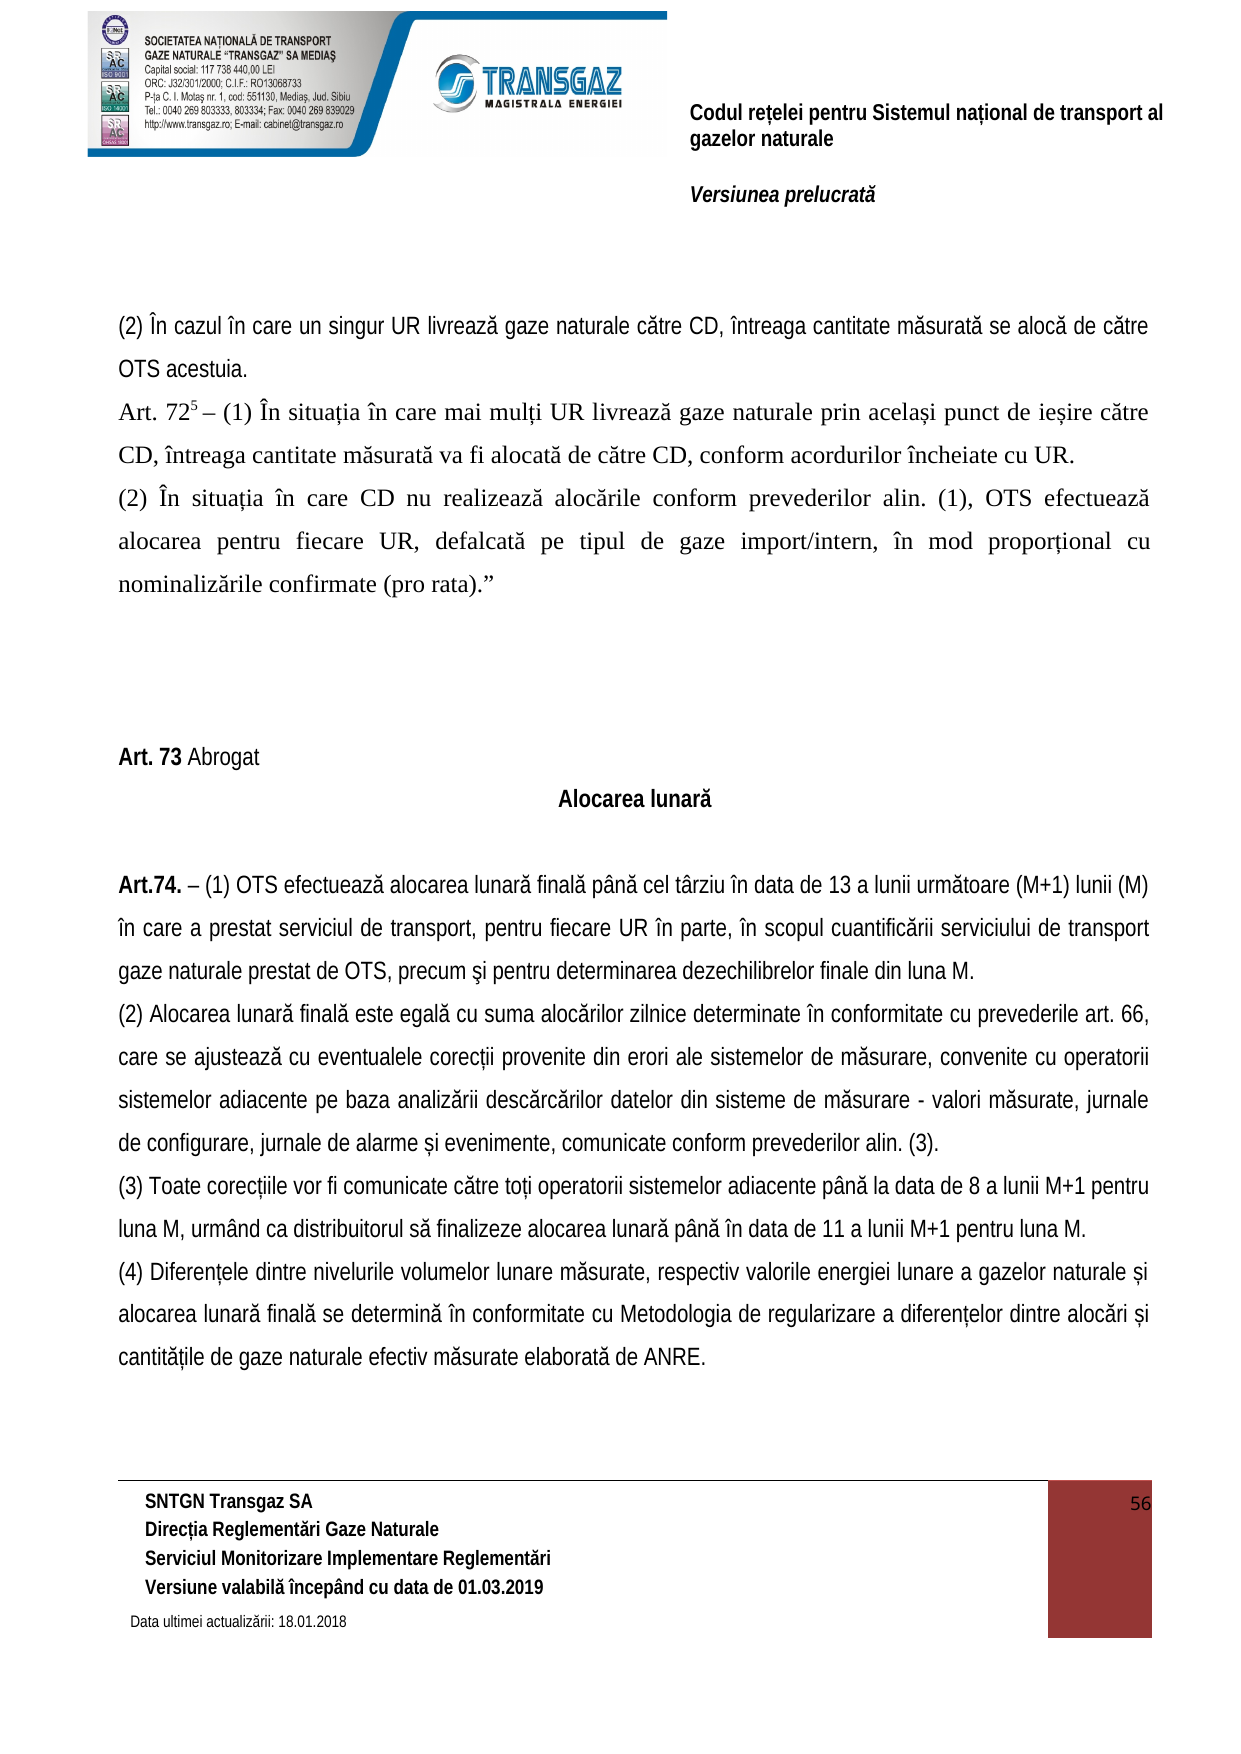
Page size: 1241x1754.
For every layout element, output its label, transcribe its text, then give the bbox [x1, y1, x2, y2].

list (2) Alocarea lunară finală este egală cu suma alocărilor zilnice determinate în conformitate cu prevederile art. 66, care se ajustează cu eventualele corecții provenite din erori ale sistemelor de măsurare, convenite cu operatorii sistemelor adiacente pe baza analizării descărcărilor datelor din sisteme de măsurare - valori măsurate, jurnale de configurare, jurnale de alarme și evenimente, comunicate conform prevederilor alin. (3). [118, 999, 1152, 1156]
picture [87, 11, 668, 157]
list (4) Diferențele dintre nivelurile volumelor lunare măsurate, respectiv valorile energiei lunare a gazelor naturale și alocarea lunară finală se determină în conformitate cu Metodologia de regularizare a diferențelor dintre alocări și cantitățile de gaze naturale efectiv măsurate elaborată de ANRE. [118, 1256, 1152, 1371]
text (2) În cazul în care un singur UR livrează gaze naturale către CD, întreaga cantitate măsurată se alocă de către OTS acestuia. [118, 311, 1152, 383]
text (2) În situația în care CD nu realizează alocările conform prevederilor alin. (1), OTS efectuează alocarea pentru fiecare UR, defalcată pe tipul de gaze import/intern, în mod proporțional cu nominalizările confirmate (pro rata).” [118, 483, 1152, 598]
list (3) Toate corecțiile vor fi comunicate către toți operatorii sistemelor adiacente până la data de 8 a lunii M+1 pentru luna M, urmând ca distribuitorul să finalizeze alocarea lunară până în data de 11 a lunii M+1 pentru luna M. [118, 1171, 1152, 1242]
text Art. 73 Abrogat [118, 741, 1152, 770]
text Art. 725 – (1) În situația în care mai mulți UR livrează gaze naturale prin același punct de ieșire către CD, întreaga cantitate măsurată va fi alocată de către CD, conform acordurilor încheiate cu UR. [118, 397, 1152, 469]
list Art.74. – (1) OTS efectuează alocarea lunară finală până cel târziu în data de 13 a lunii următoare (M+1) lunii (M) în care a prestat serviciul de transport, pentru fiecare UR în parte, în scopul cuantificării serviciului de transport gaze naturale prestat de OTS, precum şi pentru determinarea dezechilibrelor finale din luna M. [118, 870, 1152, 985]
text Alocarea lunară [118, 784, 1152, 813]
